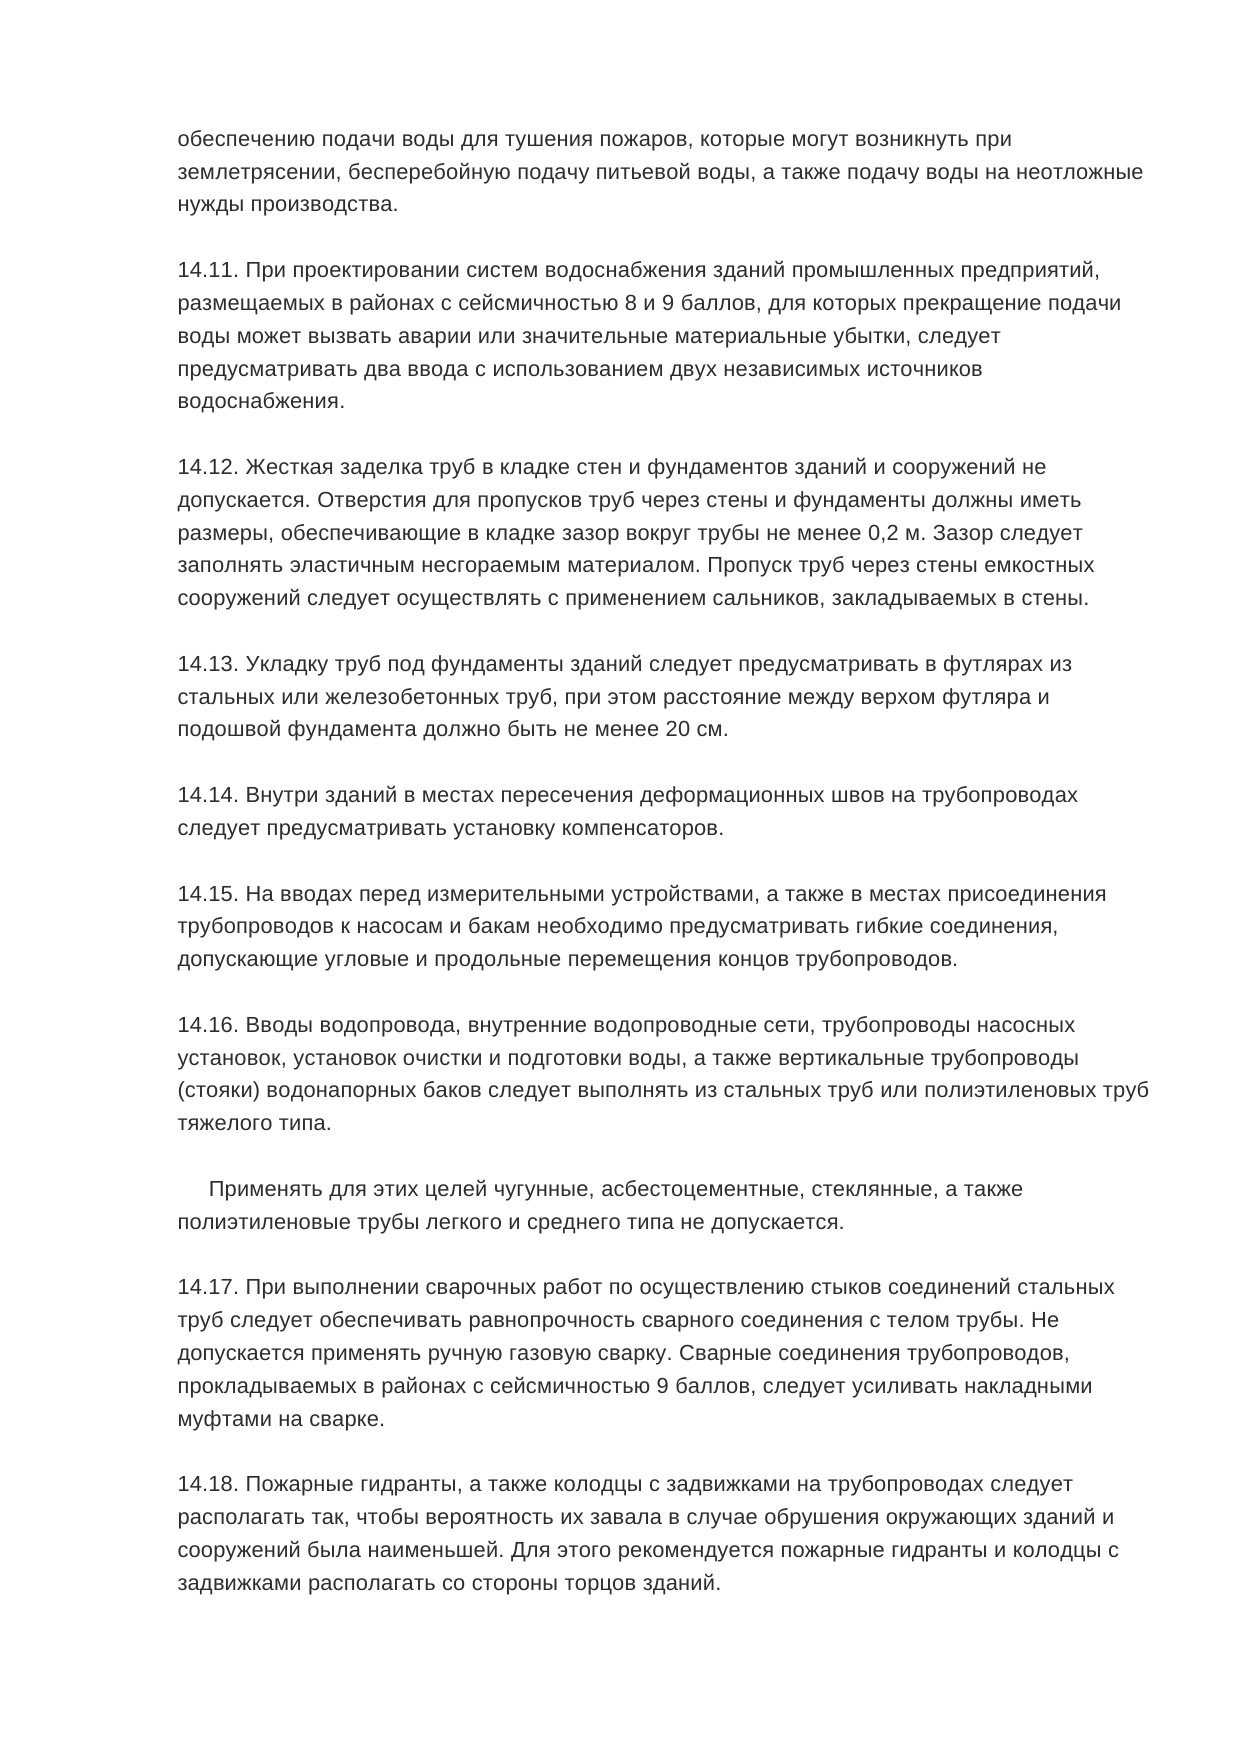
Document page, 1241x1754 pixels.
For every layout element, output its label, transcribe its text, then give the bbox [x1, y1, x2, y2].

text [177, 1463, 1152, 1595]
text 14.12. Жесткая заделка труб в кладке стен и фундаментов зданий и сооружений не допускается. Отверстия для пропусков труб через стены и фундаменты должны иметь размеры, обеспечивающие в кладке зазор вокруг трубы не менее 0,2 м. Зазор следует заполнять эластичным несгораемым материалом. Пропуск труб через стены емкостных сооружений следует осуществлять с применением сальников, закладываемых в стены. [177, 446, 1152, 643]
text 14.15. На вводах перед измерительными устройствами, а также в местах присоединения трубопроводов к насосам и бакам необходимо предусматривать гибкие соединения, допускающие угловые и продольные перемещения концов трубопроводов. [177, 873, 1152, 1004]
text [177, 118, 1152, 249]
text 14.13. Укладку труб под фундаменты зданий следует предусматривать в футлярах из стальных или железобетонных труб, при этом расстояние между верхом футляра и подошвой фундамента должно быть не менее 20 см. [177, 643, 1152, 774]
text 14.16. Вводы водопровода, внутренние водопроводные сети, трубопроводы насосных установок, установок очистки и подготовки воды, а также вертикальные трубопроводы (стояки) водонапорных баков следует выполнять из стальных труб или полиэтиленовых труб тяжелого типа. Применять для этих целей чугунные, асбестоцементные, стеклянные, а также полиэтиленовые трубы легкого и среднего типа не допускается. [177, 1004, 1152, 1267]
text 14.11. При проектировании систем водоснабжения зданий промышленных предприятий, размещаемых в районах с сейсмичностью 8 и 9 баллов, для которых прекращение подачи воды может вызвать аварии или значительные материальные убытки, следует предусматривать два ввода с использованием двух независимых источников водоснабжения. [177, 249, 1152, 446]
text 14.14. Внутри зданий в местах пересечения деформационных швов на трубопроводах следует предусматривать установку компенсаторов. [177, 774, 1152, 873]
text 14.17. При выполнении сварочных работ по осуществлению стыков соединений стальных труб следует обеспечивать равнопрочность сварного соединения с телом трубы. Не допускается применять ручную газовую сварку. Сварные соединения трубопроводов, прокладываемых в районах с сейсмичностью 9 баллов, следует усиливать накладными муфтами на сварке. [177, 1267, 1152, 1463]
